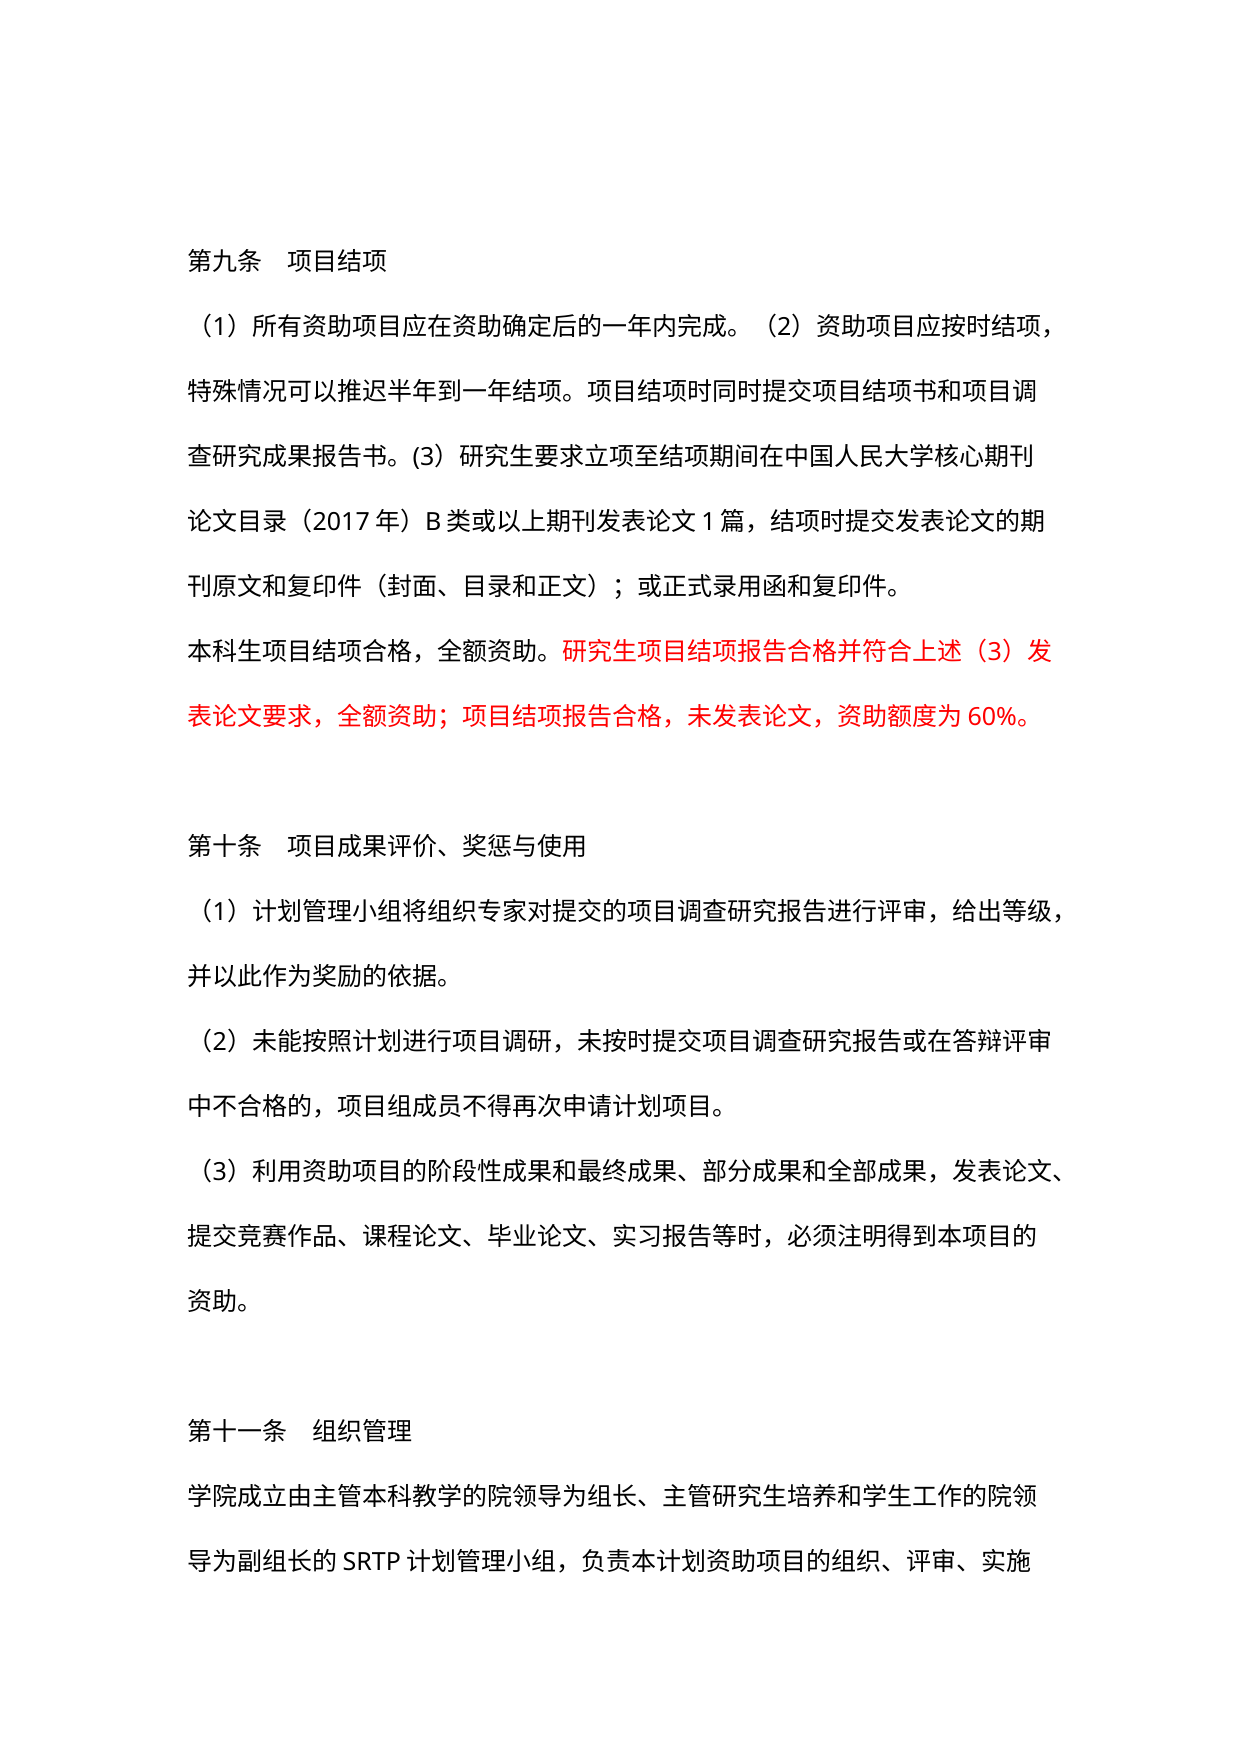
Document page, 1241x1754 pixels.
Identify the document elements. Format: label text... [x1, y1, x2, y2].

text 本科生项目结项合格，全额资助。研究生项目结项报告合格并符合上述（3）发表论文要求，全额资助；项目结项报告合格，未发表论文，资助额度为60%。 [187, 617, 1053, 747]
text 第十条 项目成果评价、奖惩与使用 （1）计划管理小组将组织专家对提交的项目调查研究报告进行评审，给出等级，并以此作为奖励的依据。 （2）未能按照计划进行项目调研，未按时提交项目调查研究报告或在答辩评审中不合格的，项目组成员不得再次申请计划项目。 （3）利用资助项目的阶段性成果和最终成果、部分成果和全部成果，发表论文、提交竞赛作品、课程论文、毕业论文、实习报告等时，必须注明得到本项目的资助。 第十一条 组织管理 [187, 747, 1053, 1462]
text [187, 1462, 1053, 1592]
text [187, 162, 1053, 617]
